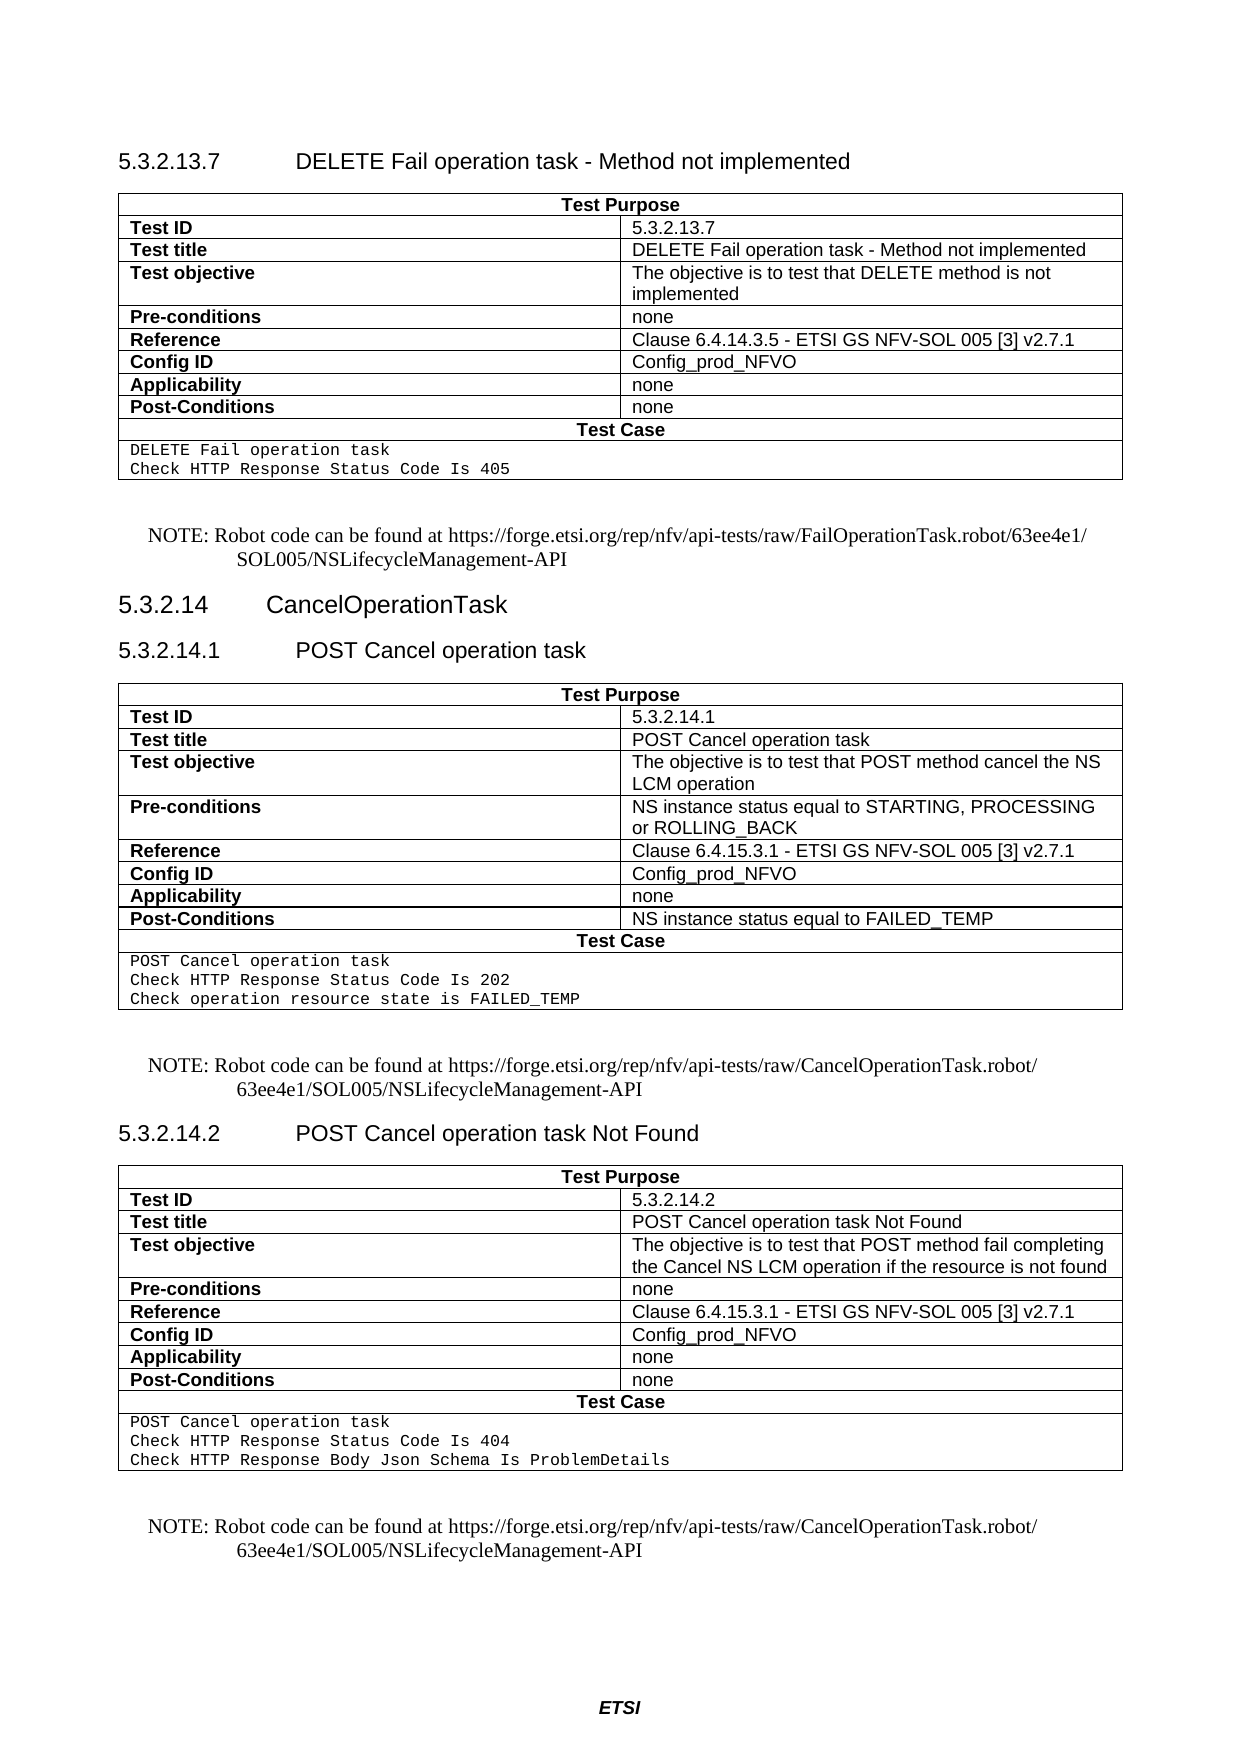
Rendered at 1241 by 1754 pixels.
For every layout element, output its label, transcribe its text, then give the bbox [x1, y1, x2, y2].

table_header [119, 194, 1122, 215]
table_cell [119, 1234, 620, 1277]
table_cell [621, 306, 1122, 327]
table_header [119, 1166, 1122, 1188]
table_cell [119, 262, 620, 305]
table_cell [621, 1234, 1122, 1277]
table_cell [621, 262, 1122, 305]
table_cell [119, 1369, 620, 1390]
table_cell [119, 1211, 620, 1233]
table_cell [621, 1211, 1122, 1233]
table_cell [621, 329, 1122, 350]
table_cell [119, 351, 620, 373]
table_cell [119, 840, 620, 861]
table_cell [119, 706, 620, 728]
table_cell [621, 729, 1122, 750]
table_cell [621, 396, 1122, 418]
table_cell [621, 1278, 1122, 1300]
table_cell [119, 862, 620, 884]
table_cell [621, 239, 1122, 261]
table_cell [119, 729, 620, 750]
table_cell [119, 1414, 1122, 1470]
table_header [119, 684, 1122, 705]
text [148, 523, 1122, 571]
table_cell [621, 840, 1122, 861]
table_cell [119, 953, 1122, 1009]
subtitle 5.3.2.14.1 POST Cancel operation task [118, 637, 1122, 664]
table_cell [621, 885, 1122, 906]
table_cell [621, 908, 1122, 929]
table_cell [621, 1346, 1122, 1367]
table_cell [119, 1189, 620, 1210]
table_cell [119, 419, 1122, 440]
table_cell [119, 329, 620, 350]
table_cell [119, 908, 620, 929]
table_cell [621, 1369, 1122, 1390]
subtitle 5.3.2.14 CancelOperationTask [118, 590, 1122, 619]
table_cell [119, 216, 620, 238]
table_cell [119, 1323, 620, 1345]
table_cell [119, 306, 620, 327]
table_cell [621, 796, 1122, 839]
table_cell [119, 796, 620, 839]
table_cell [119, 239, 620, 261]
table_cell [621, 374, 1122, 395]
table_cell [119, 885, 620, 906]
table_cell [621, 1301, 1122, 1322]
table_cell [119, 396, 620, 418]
text NOTE: Robot code can be found at https://forge.etsi.org/rep/nfv/api-tests/raw/CancelOperationTask.robot/63ee4e1/SOL005/NSLifecycleManagement-API [148, 1053, 1122, 1101]
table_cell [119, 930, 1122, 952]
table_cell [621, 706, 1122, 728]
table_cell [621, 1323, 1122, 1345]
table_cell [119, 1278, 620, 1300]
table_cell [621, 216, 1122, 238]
subtitle 5.3.2.14.2 POST Cancel operation task Not Found [118, 1120, 1122, 1146]
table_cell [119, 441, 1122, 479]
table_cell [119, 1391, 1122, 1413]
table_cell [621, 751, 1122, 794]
subtitle 5.3.2.13.7 DELETE Fail operation task - Method not implemented [118, 148, 1122, 174]
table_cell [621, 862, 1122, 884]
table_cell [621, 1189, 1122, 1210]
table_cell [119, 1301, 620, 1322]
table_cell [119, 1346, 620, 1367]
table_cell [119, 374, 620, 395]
text NOTE: Robot code can be found at https://forge.etsi.org/rep/nfv/api-tests/raw/CancelOperationTask.robot/63ee4e1/SOL005/NSLifecycleManagement-API [148, 1514, 1122, 1562]
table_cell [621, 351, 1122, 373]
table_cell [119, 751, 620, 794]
